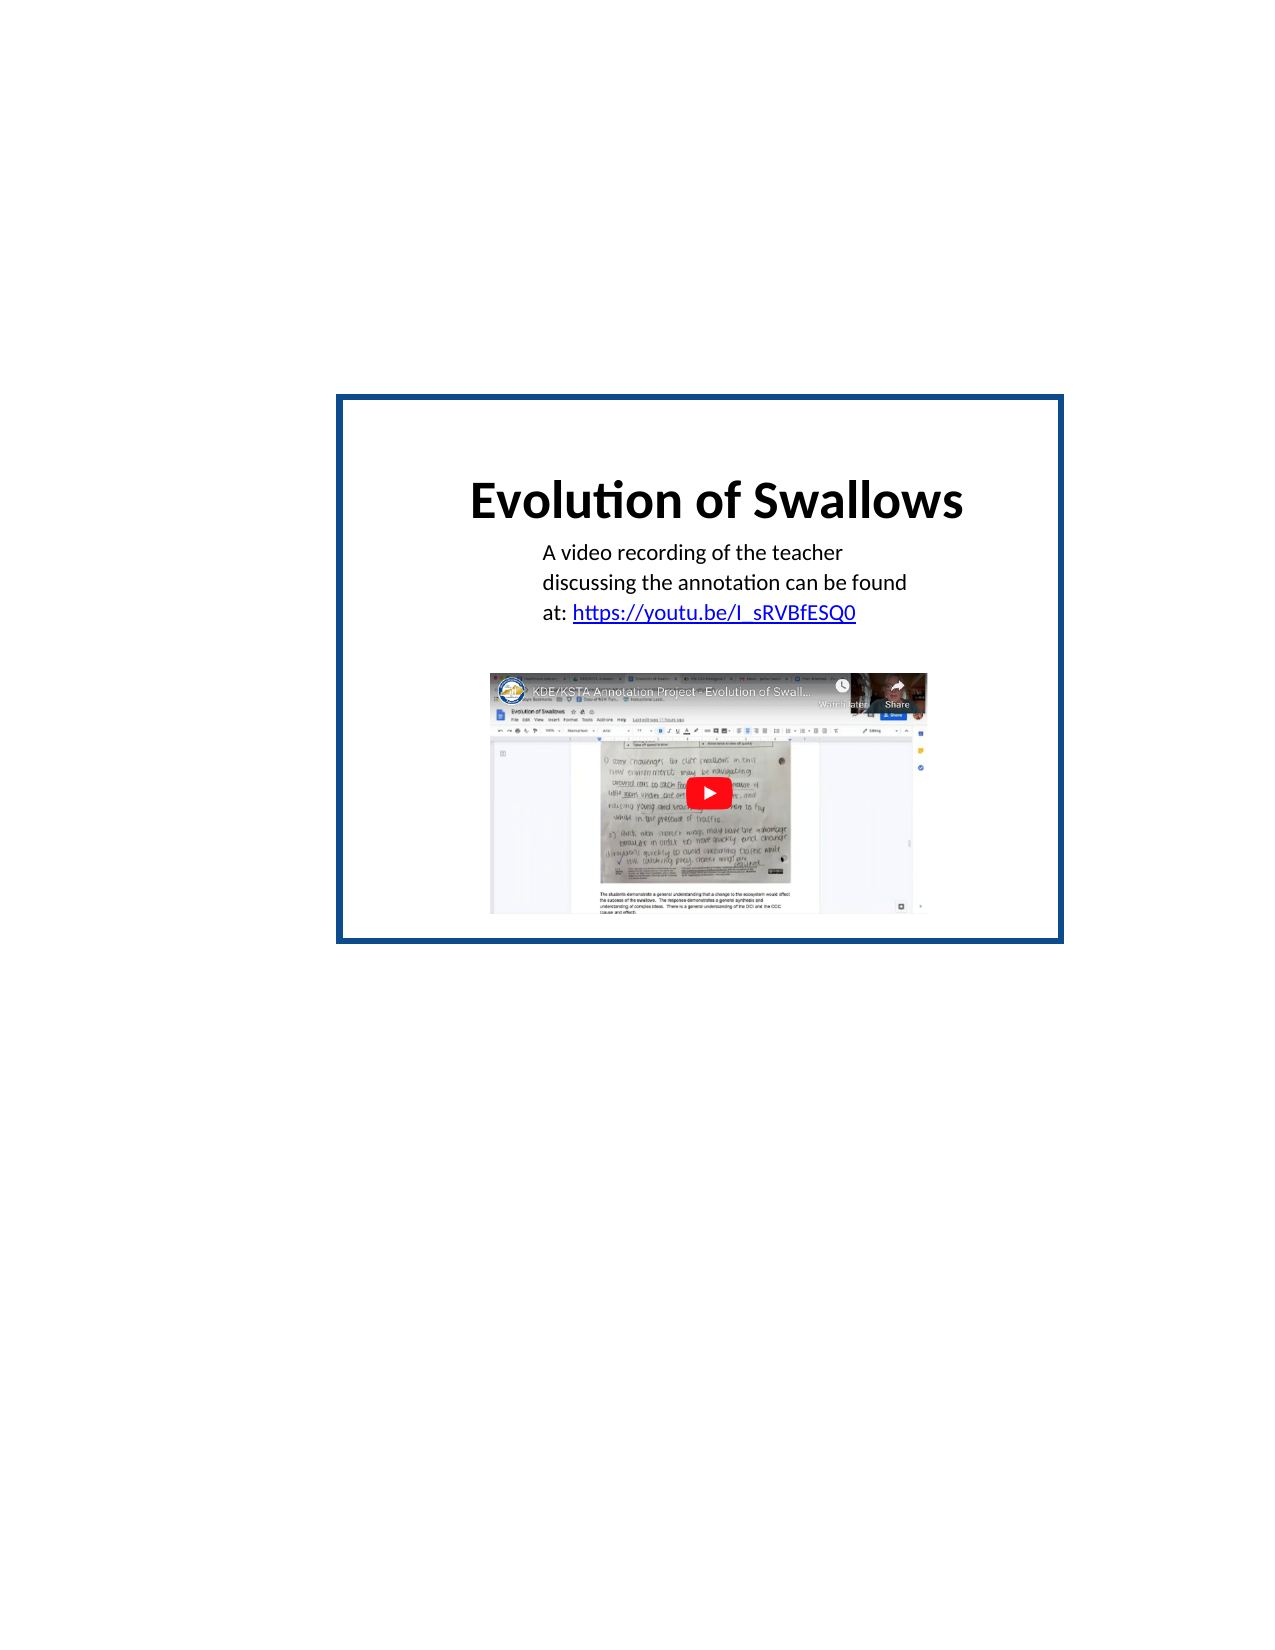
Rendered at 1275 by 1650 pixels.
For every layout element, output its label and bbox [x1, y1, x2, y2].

picture [490, 673, 928, 914]
